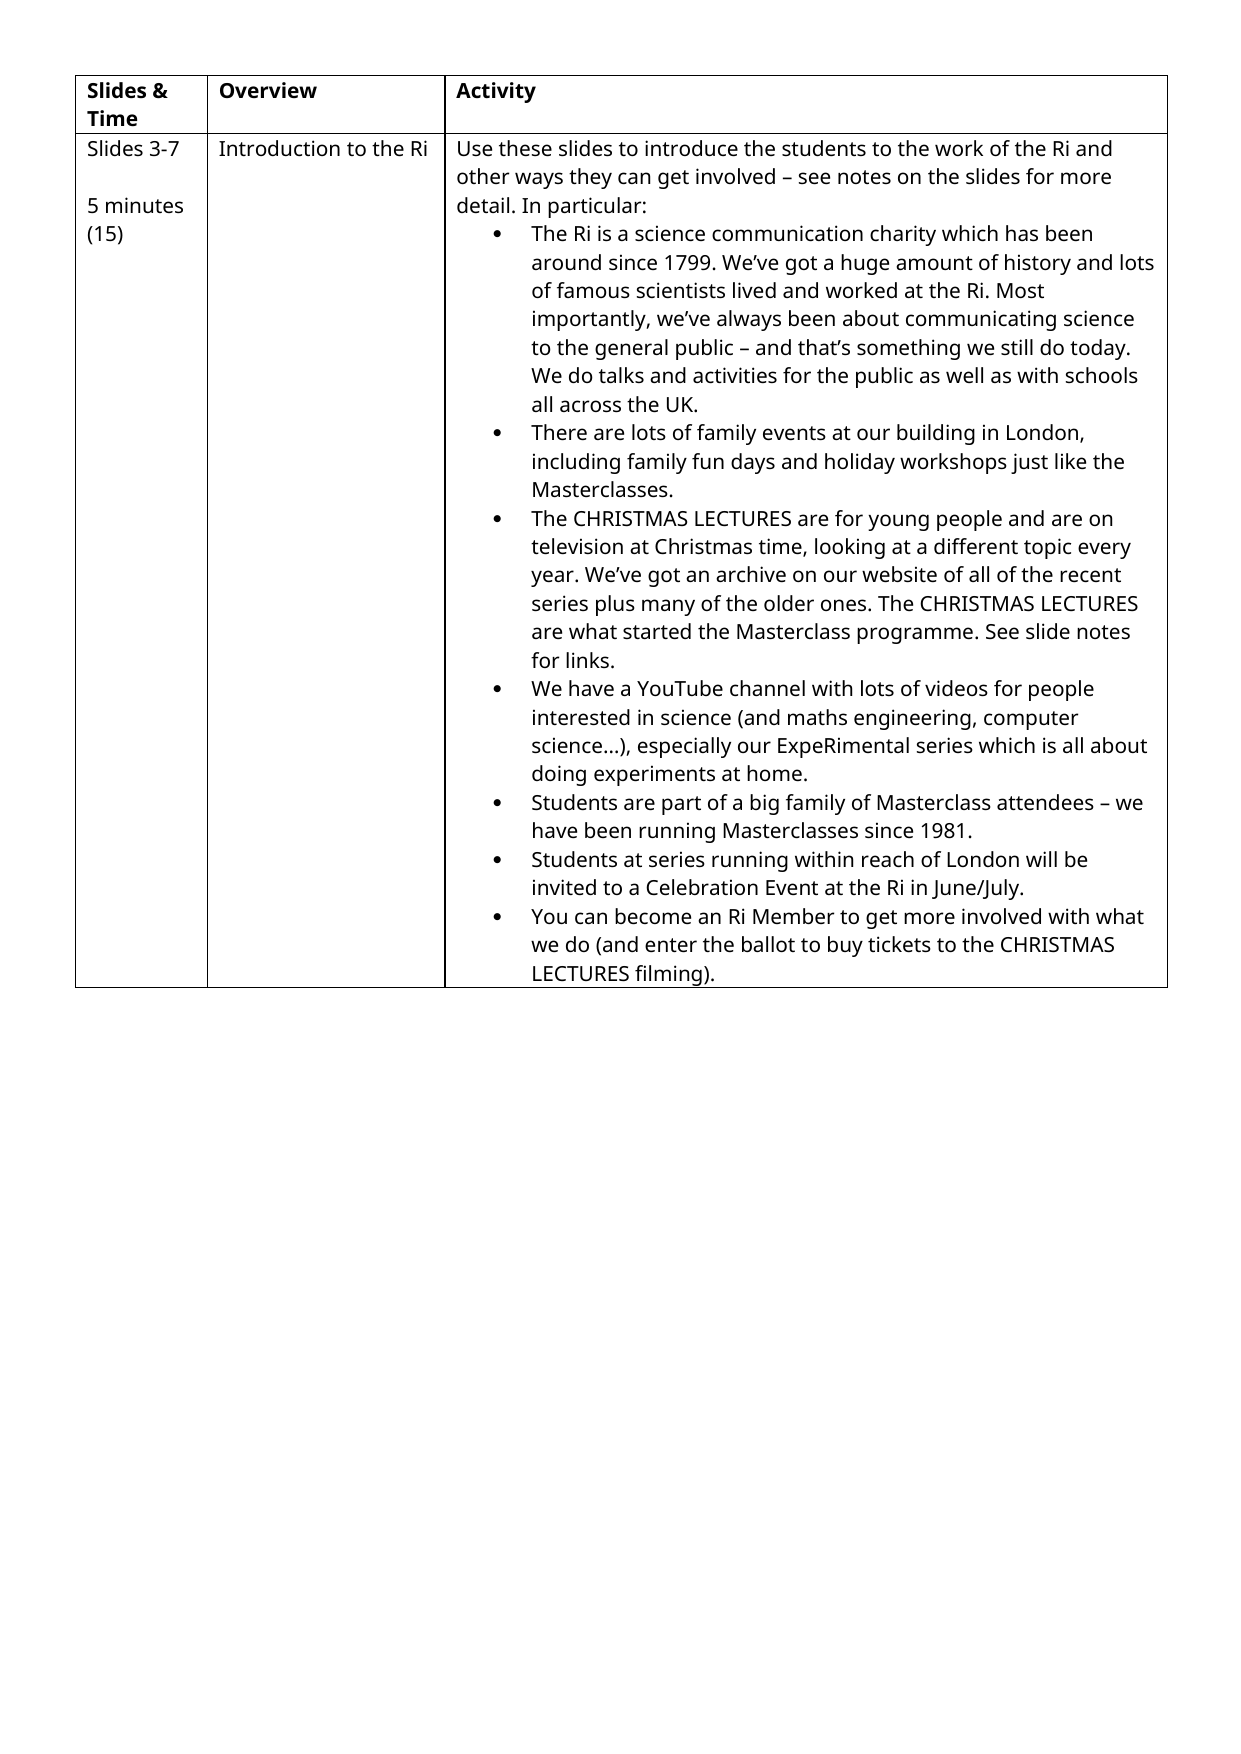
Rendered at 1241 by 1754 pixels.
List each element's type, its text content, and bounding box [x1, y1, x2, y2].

table_header Overview [208, 76, 444, 133]
table_cell Introduction to the Ri [208, 134, 444, 987]
table_cell Use these slides to introduce the students to the work of the Ri and other ways they can get involved – see notes on the slides for more detail. In particular: The Ri is a science communication charity which has been around since 1799. We’ve got a huge amount of history and lots of famous scientists lived and worked at the Ri. Most importantly, we’ve always been about communicating science to the general public – and that’s something we still do today. We do talks and activities for the public as well as with schools all across the UK. There are lots of family events at our building in London, including family fun days and holiday workshops just like the Masterclasses. The CHRISTMAS LECTURES are for young people and are on television at Christmas time, looking at a different topic every year. We’ve got an archive on our website of all of the recent series plus many of the older ones. The CHRISTMAS LECTURES are what started the Masterclass programme. See slide notes for links. We have a YouTube channel with lots of videos for people interested in science (and maths engineering, computer science…), especially our ExpeRimental series which is all about doing experiments at home. Students are part of a big family of Masterclass attendees – we have been running Masterclasses since 1981. Students at series running within reach of London will be invited to a Celebration Event at the Ri in June/July. You can become an Ri Member to get more involved with what we do (and enter the ballot to buy tickets to the CHRISTMAS LECTURES filming). [446, 134, 1167, 987]
table_cell Slides 3-7 5 minutes (15) [76, 134, 207, 987]
table_header Slides & Time [76, 76, 207, 133]
table_header Activity [446, 76, 1167, 133]
